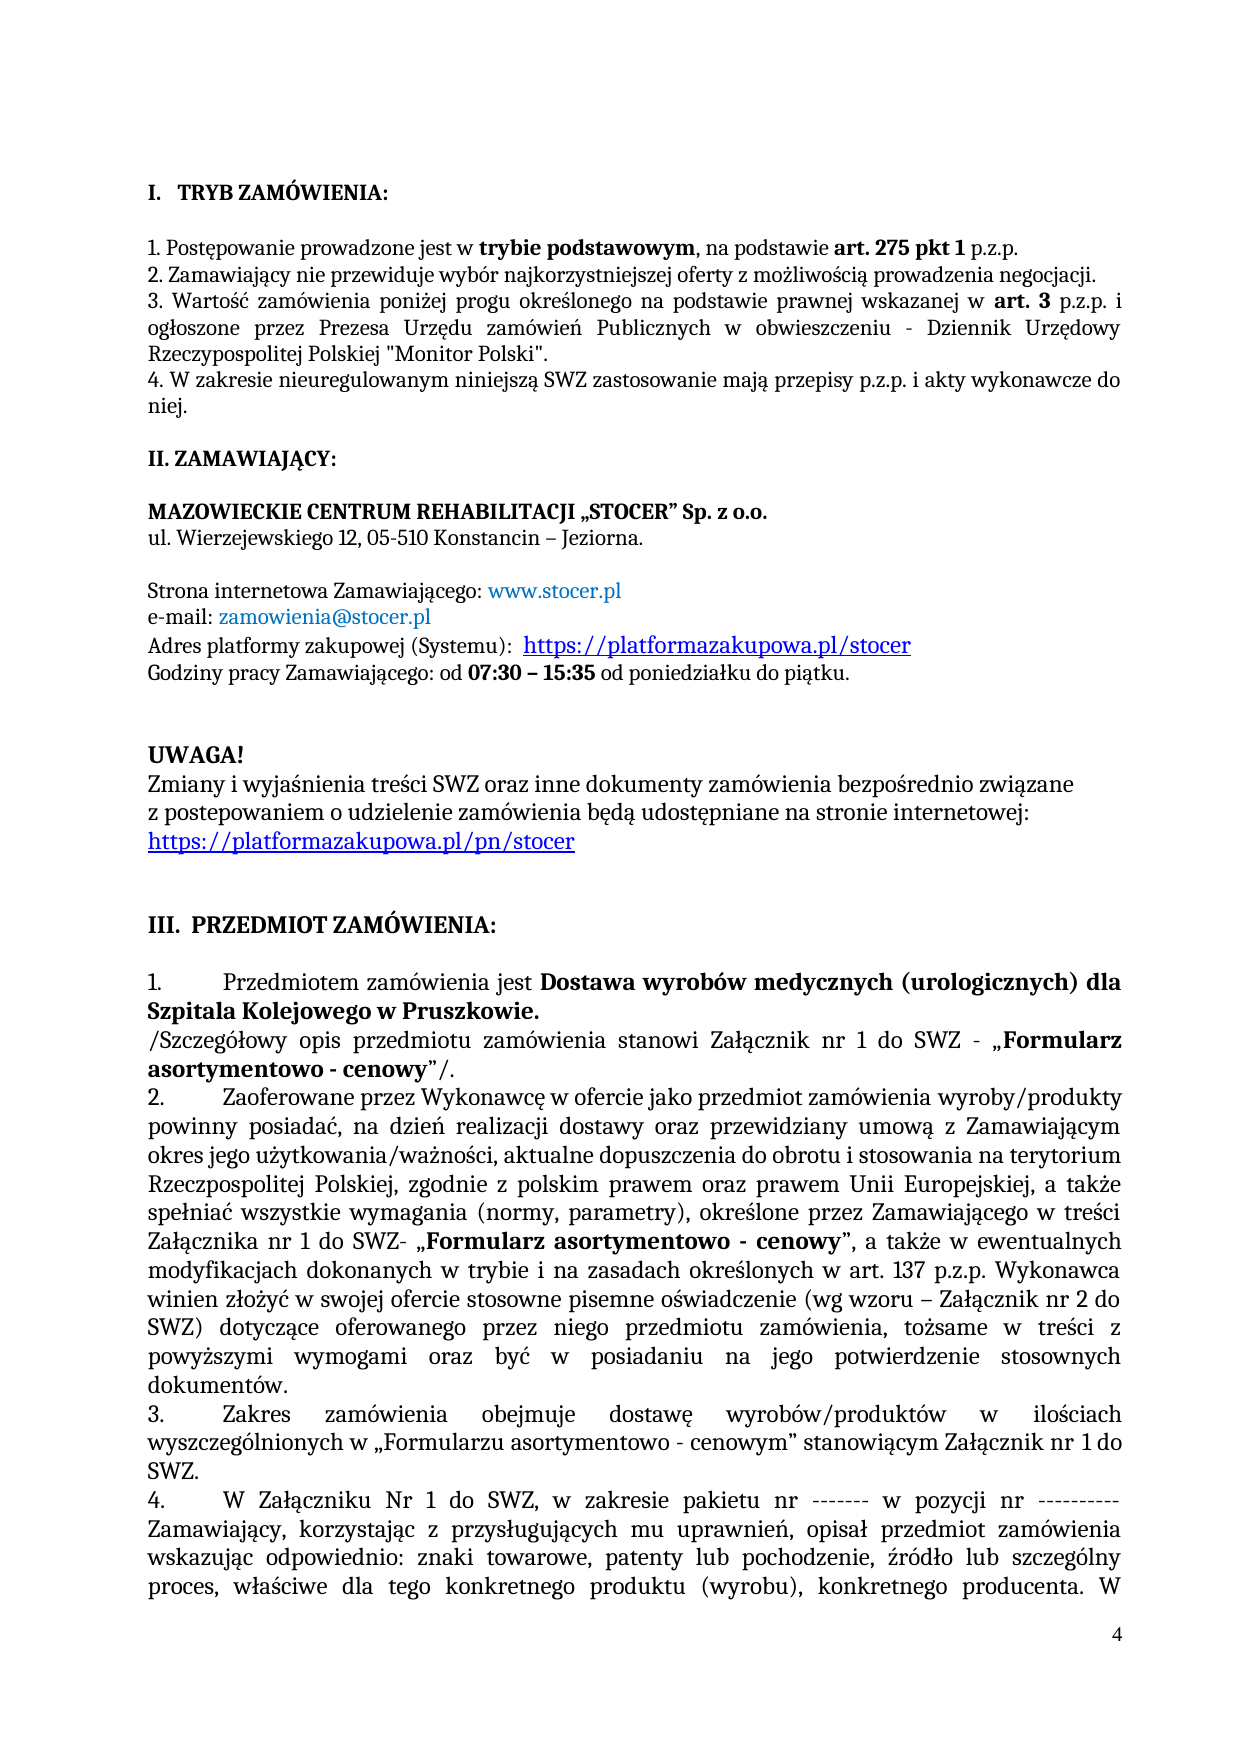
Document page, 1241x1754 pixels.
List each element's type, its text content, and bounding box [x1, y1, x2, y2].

text /Szczegółowy opis przedmiotu zamówienia stanowi Załącznik nr 1 do SWZ - „Formularz asortymentowo - cenowy”/. [148, 1026, 1122, 1083]
text UWAGA! [148, 741, 1122, 769]
text III. PRZEDMIOT ZAMÓWIENIA: [148, 911, 1122, 939]
text e-mail: zamowienia@stocer.pl [148, 604, 1122, 631]
text 4. W zakresie nieuregulowanym niniejszą SWZ zastosowanie mają przepisy p.z.p. i akty wykonawcze do niej. [148, 367, 1122, 420]
text Zmiany i wyjaśnienia treści SWZ oraz inne dokumenty zamówienia bezpośrednio związane [148, 769, 1122, 798]
text Godziny pracy Zamawiającego: od 07:30 – 15:35 od poniedziałku do piątku. [148, 659, 1122, 686]
text https://platformazakupowa.pl/pn/stocer [148, 827, 1122, 856]
text 2. Zamawiający nie przewiduje wybór najkorzystniejszej oferty z możliwością prowadzenia negocjacji. [148, 262, 1122, 288]
list TRYB ZAMÓWIENIA: [148, 177, 1122, 206]
text 1. Postępowanie prowadzone jest w trybie podstawowym, na podstawie art. 275 pkt 1 p.z.p. [148, 235, 1122, 262]
text Adres platformy zakupowej (Systemu): https://platformazakupowa.pl/stocer [148, 631, 1122, 659]
text z postepowaniem o udzielenie zamówienia będą udostępniane na stronie internetowej: [148, 798, 1122, 827]
text ul. Wierzejewskiego 12, 05-510 Konstancin – Jeziorna. [148, 525, 1122, 551]
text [148, 1486, 1122, 1601]
text MAZOWIECKIE CENTRUM REHABILITACJI „STOCER” Sp. z o.o. [148, 499, 1122, 525]
text 3. Wartość zamówienia poniżej progu określonego na podstawie prawnej wskazanej w art. 3 p.z.p. i ogłoszone przez Prezesa Urzędu zamówień Publicznych w obwieszczeniu - Dziennik Urzędowy Rzeczypospolitej Polskiej "Monitor Polski". [148, 288, 1122, 367]
text Strona internetowa Zamawiającego: www.stocer.pl [148, 578, 1122, 604]
text 2. Zaoferowane przez Wykonawcę w ofercie jako przedmiot zamówienia wyroby/produkty powinny posiadać, na dzień realizacji dostawy oraz przewidziany umową z Zamawiającym okres jego użytkowania/ważności, aktualne dopuszczenia do obrotu i stosowania na terytorium Rzeczpospolitej Polskiej, zgodnie z polskim prawem oraz prawem Unii Europejskiej, a także spełniać wszystkie wymagania (normy, parametry), określone przez Zamawiającego w treści Załącznika nr 1 do SWZ- „Formularz asortymentowo - cenowy”, a także w ewentualnych modyfikacjach dokonanych w trybie i na zasadach określonych w art. 137 p.z.p. Wykonawca winien złożyć w swojej ofercie stosowne pisemne oświadczenie (wg wzoru – Załącznik nr 2 do SWZ) dotyczące oferowanego przez niego przedmiotu zamówienia, tożsame w treści z powyższymi wymogami oraz być w posiadaniu na jego potwierdzenie stosownych dokumentów. [148, 1083, 1122, 1399]
text II. ZAMAWIAJĄCY: [148, 446, 1122, 472]
text 3. Zakres zamówienia obejmuje dostawę wyrobów/produktów w ilościach wyszczególnionych w „Formularzu asortymentowo - cenowym” stanowiącym Załącznik nr 1 do SWZ. [148, 1399, 1122, 1486]
text 1. Przedmiotem zamówienia jest Dostawa wyrobów medycznych (urologicznych) dla Szpitala Kolejowego w Pruszkowie. [148, 968, 1122, 1026]
